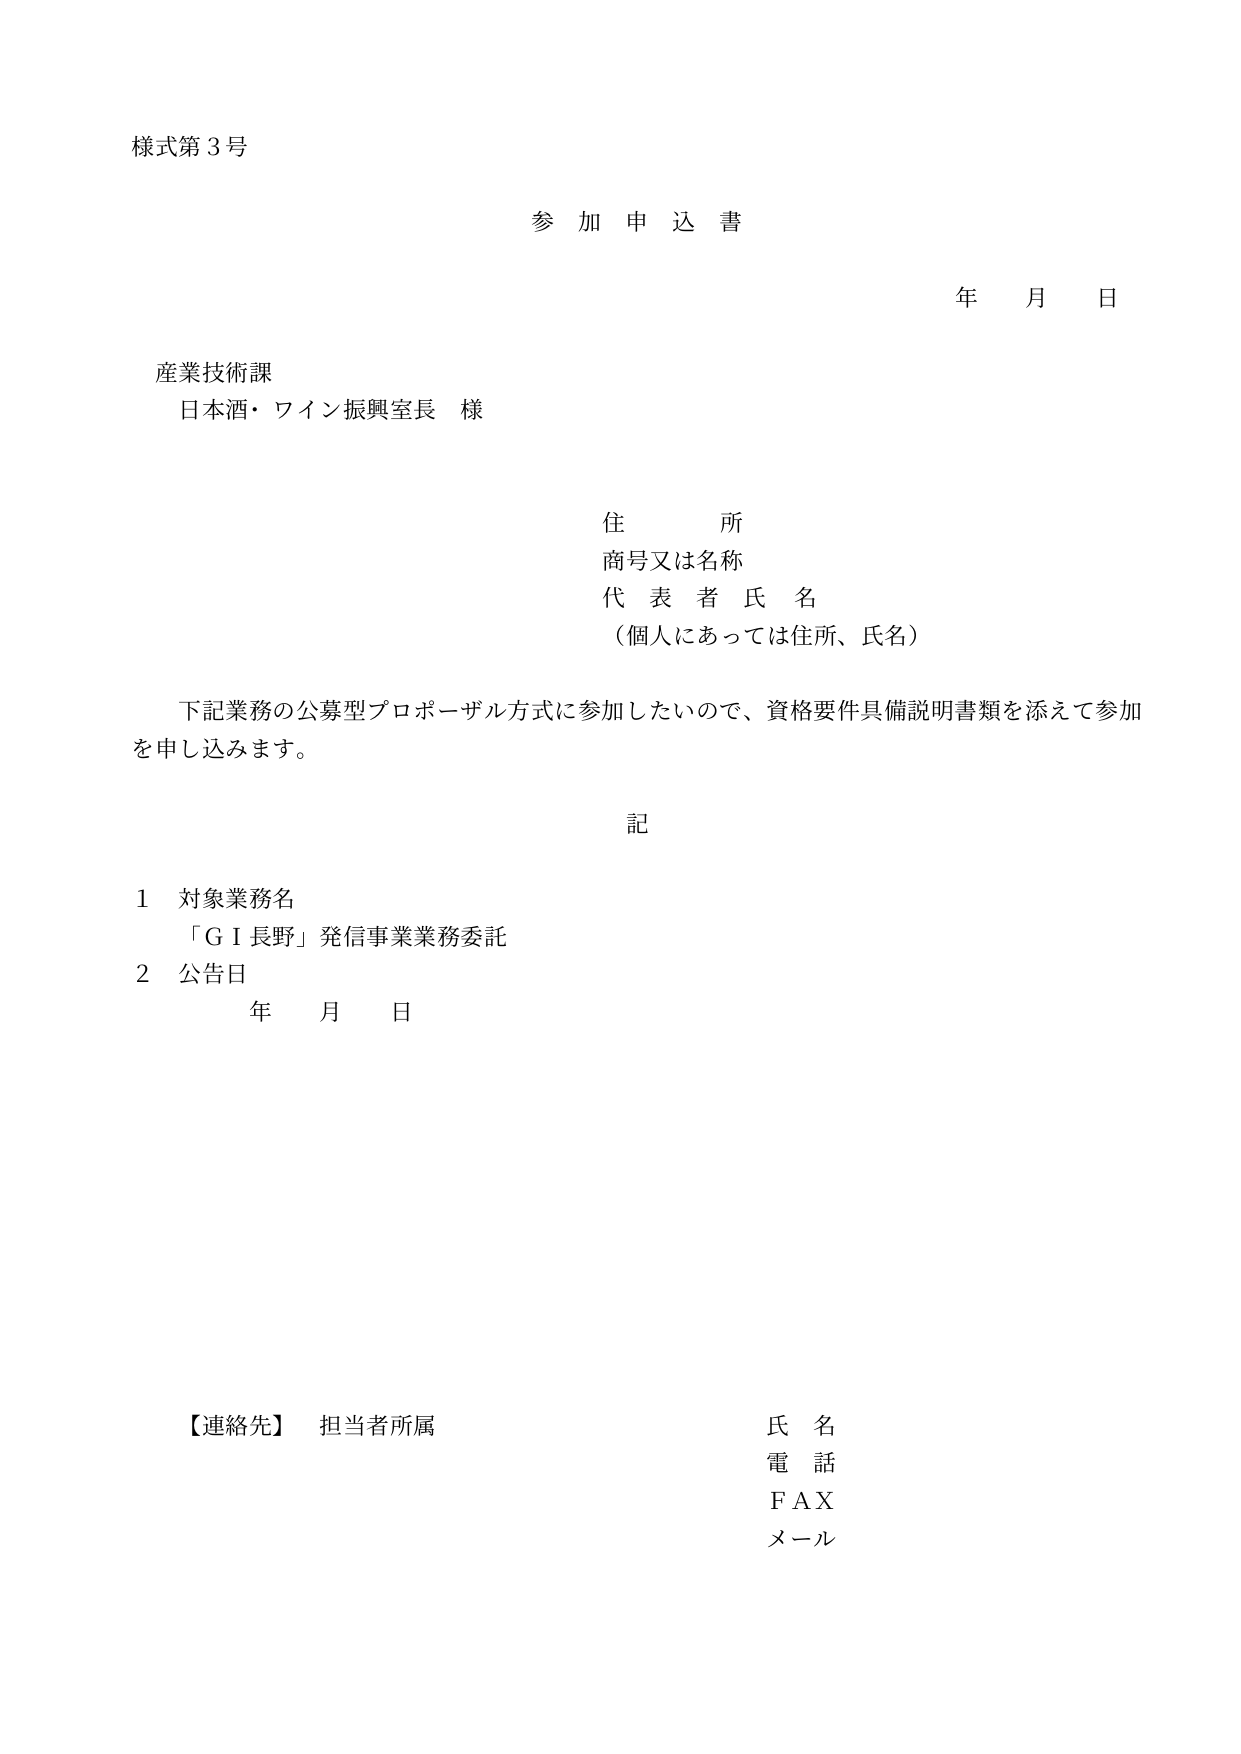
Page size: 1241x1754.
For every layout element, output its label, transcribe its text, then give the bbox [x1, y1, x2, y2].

text （個人にあっては住所、氏名） [589, 616, 1144, 653]
text 住 所 [589, 503, 1144, 541]
text 商号又は名称 [589, 541, 1144, 578]
text 様式第３号 [131, 127, 1144, 164]
text １ 対象業務名 [131, 879, 1144, 917]
text ＦＡＸ [155, 1481, 1144, 1518]
text 記 [131, 804, 1144, 841]
text 産業技術課 [131, 353, 1144, 390]
text 年 月 日 [131, 277, 1119, 315]
text 【連絡先】 担当者所属 氏 名 [155, 1406, 1144, 1443]
text 電 話 [155, 1443, 1144, 1481]
text ２ 公告日 [131, 954, 1144, 992]
text 「ＧＩ長野」発信事業業務委託 [131, 917, 1144, 954]
text 下記業務の公募型プロポーザル方式に参加したいので、資格要件具備説明書類を添えて参加を申し込みます。 [131, 691, 1144, 766]
text 代表者氏名 [589, 578, 1144, 616]
text 参 加 申 込 書 [131, 202, 1144, 240]
text 年 月 日 [155, 992, 1144, 1029]
text 日本酒･ワイン振興室長 様 [155, 390, 1144, 428]
text メール [155, 1518, 1144, 1556]
